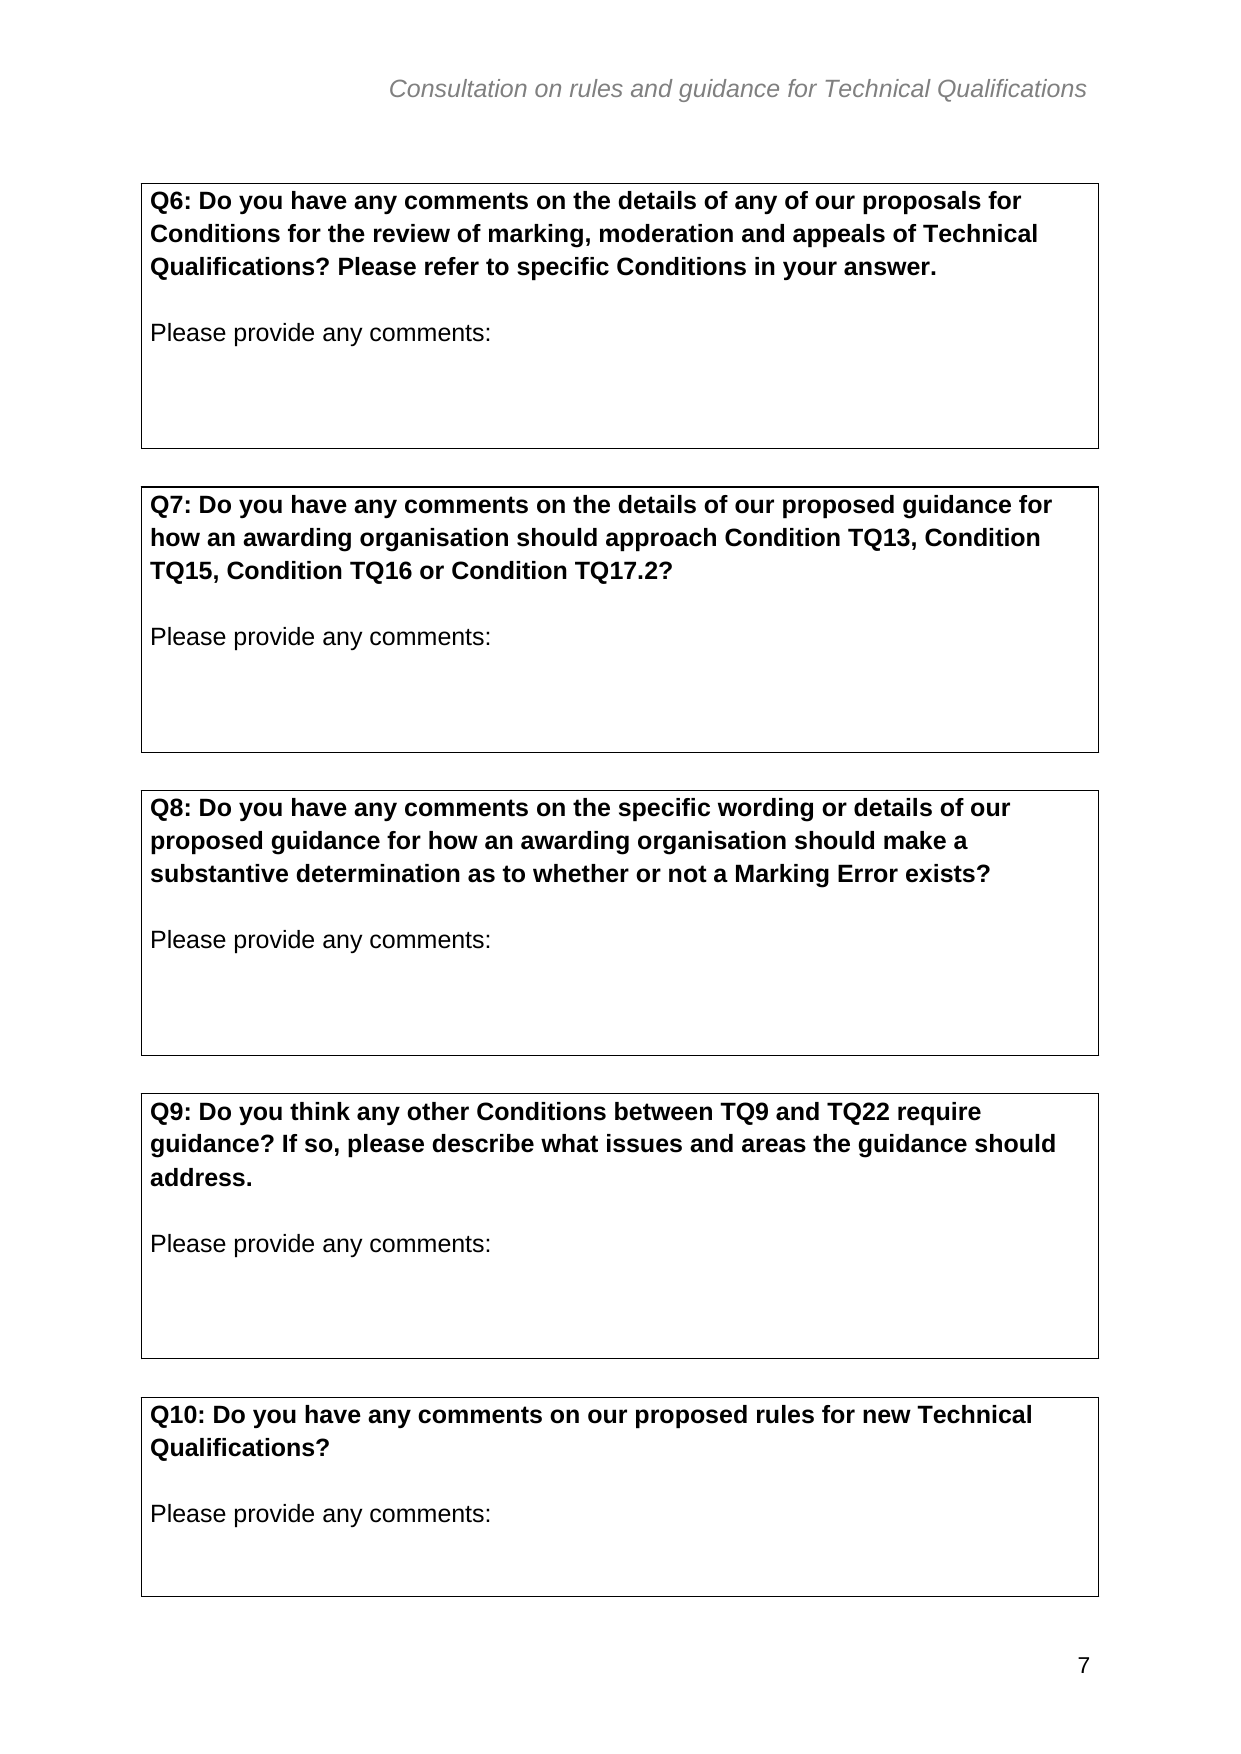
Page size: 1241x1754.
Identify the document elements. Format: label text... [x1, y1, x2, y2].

text Please provide any comments: [142, 1496, 1098, 1528]
text Please provide any comments: [142, 315, 1098, 347]
text Q6: Do you have any comments on the details of any of our proposals for Conditions for the review of marking, moderation and appeals of Technical Qualifications? Please refer to specific Conditions in your answer. [142, 184, 1098, 281]
text Please provide any comments: [142, 618, 1098, 650]
text Please provide any comments: [142, 1225, 1098, 1257]
text Q9: Do you think any other Conditions between TQ9 and TQ22 require guidance? If so, please describe what issues and areas the guidance should address. [142, 1094, 1098, 1191]
text Q8: Do you have any comments on the specific wording or details of our proposed guidance for how an awarding organisation should make a substantive determination as to whether or not a Marking Error exists? [142, 791, 1098, 888]
text Please provide any comments: [142, 922, 1098, 954]
text Q10: Do you have any comments on our proposed rules for new Technical Qualifications? [142, 1398, 1098, 1462]
text Q7: Do you have any comments on the details of our proposed guidance for how an awarding organisation should approach Condition TQ13, Condition TQ15, Condition TQ16 or Condition TQ17.2? [142, 488, 1098, 584]
